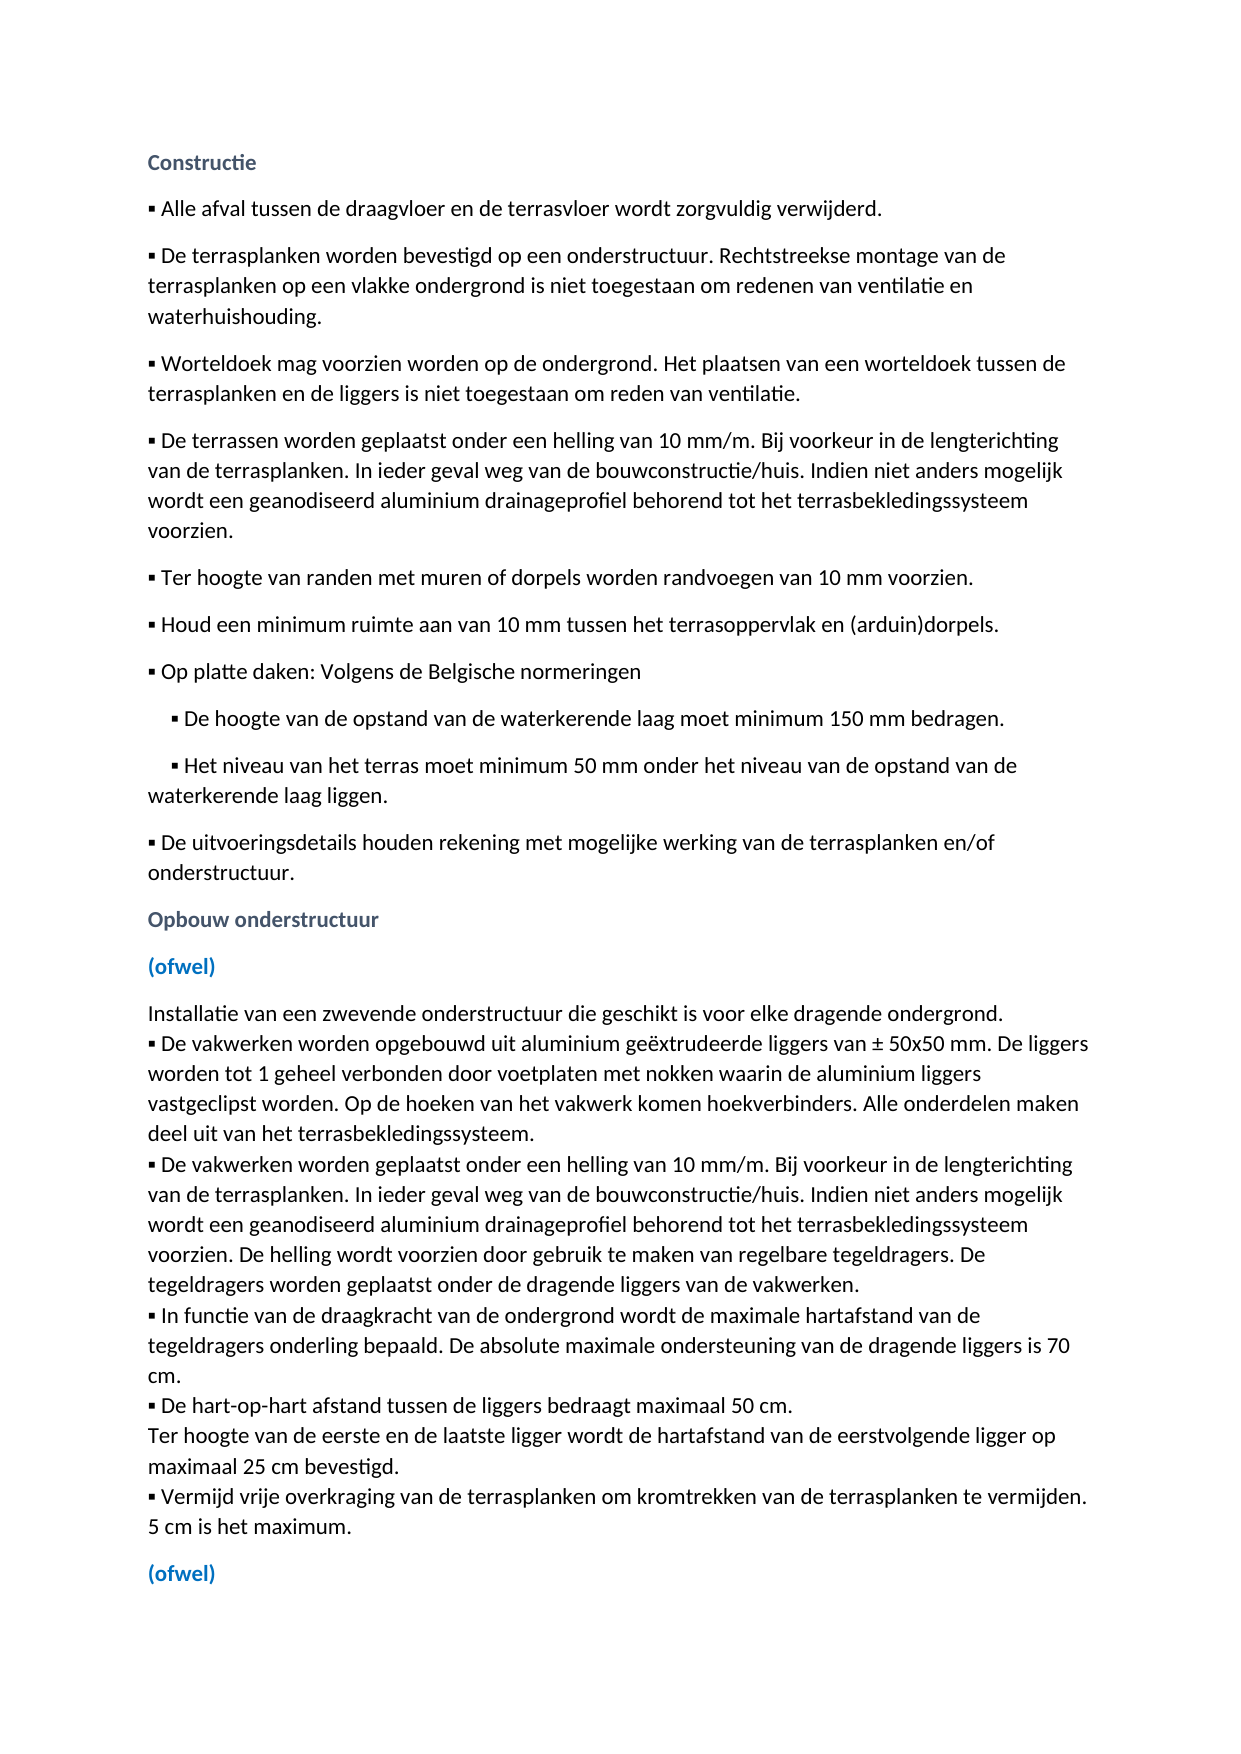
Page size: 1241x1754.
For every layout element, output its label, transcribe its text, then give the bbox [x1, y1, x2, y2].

text (ofwel) [148, 952, 1093, 980]
text ▪ De terrassen worden geplaatst onder een helling van 10 mm/m. Bij voorkeur in de lengterichting van de terrasplanken. In ieder geval weg van de bouwconstructie/huis. Indien niet anders mogelijk wordt een geanodiseerd aluminium drainageprofiel behorend tot het terrasbekledingssysteem voorzien. [148, 426, 1093, 544]
text Installatie van een zwevende onderstructuur die geschikt is voor elke dragende ondergrond. ▪ De vakwerken worden opgebouwd uit aluminium geëxtrudeerde liggers van ± 50x50 mm. De liggers worden tot 1 geheel verbonden door voetplaten met nokken waarin de aluminium liggers vastgeclipst worden. Op de hoeken van het vakwerk komen hoekverbinders. Alle onderdelen maken deel uit van het terrasbekledingssysteem. ▪ De vakwerken worden geplaatst onder een helling van 10 mm/m. Bij voorkeur in de lengterichting van de terrasplanken. In ieder geval weg van de bouwconstructie/huis. Indien niet anders mogelijk wordt een geanodiseerd aluminium drainageprofiel behorend tot het terrasbekledingssysteem voorzien. De helling wordt voorzien door gebruik te maken van regelbare tegeldragers. De tegeldragers worden geplaatst onder de dragende liggers van de vakwerken. ▪ In functie van de draagkracht van de ondergrond wordt de maximale hartafstand van de tegeldragers onderling bepaald. De absolute maximale ondersteuning van de dragende liggers is 70 cm. ▪ De hart-op-hart afstand tussen de liggers bedraagt maximaal 50 cm. Ter hoogte van de eerste en de laatste ligger wordt de hartafstand van de eerstvolgende ligger op maximaal 25 cm bevestigd. ▪ Vermijd vrije overkraging van de terrasplanken om kromtrekken van de terrasplanken te vermijden. 5 cm is het maximum. [148, 999, 1093, 1540]
text ▪ Houd een minimum ruimte aan van 10 mm tussen het terrasoppervlak en (arduin)dorpels. [148, 610, 1093, 638]
text ▪ Op platte daken: Volgens de Belgische normeringen [148, 657, 1093, 685]
text ▪ Ter hoogte van randen met muren of dorpels worden randvoegen van 10 mm voorzien. [148, 563, 1093, 591]
text ▪ Alle afval tussen de draagvloer en de terrasvloer wordt zorgvuldig verwijderd. [148, 194, 1093, 222]
text (ofwel) [148, 1559, 1093, 1587]
text ▪ Worteldoek mag voorzien worden op de ondergrond. Het plaatsen van een worteldoek tussen de terrasplanken en de liggers is niet toegestaan om reden van ventilatie. [148, 349, 1093, 407]
text ▪ De terrasplanken worden bevestigd op een onderstructuur. Rechtstreekse montage van de terrasplanken op een vlakke ondergrond is niet toegestaan om redenen van ventilatie en waterhuishouding. [148, 241, 1093, 330]
text Opbouw onderstructuur [148, 905, 1093, 933]
text ▪ De uitvoeringsdetails houden rekening met mogelijke werking van de terrasplanken en/of onderstructuur. [148, 828, 1093, 886]
text ▪ Het niveau van het terras moet minimum 50 mm onder het niveau van de opstand van de waterkerende laag liggen. [148, 751, 1093, 809]
text ▪ De hoogte van de opstand van de waterkerende laag moet minimum 150 mm bedragen. [148, 704, 1093, 732]
text Constructie [148, 148, 1093, 176]
